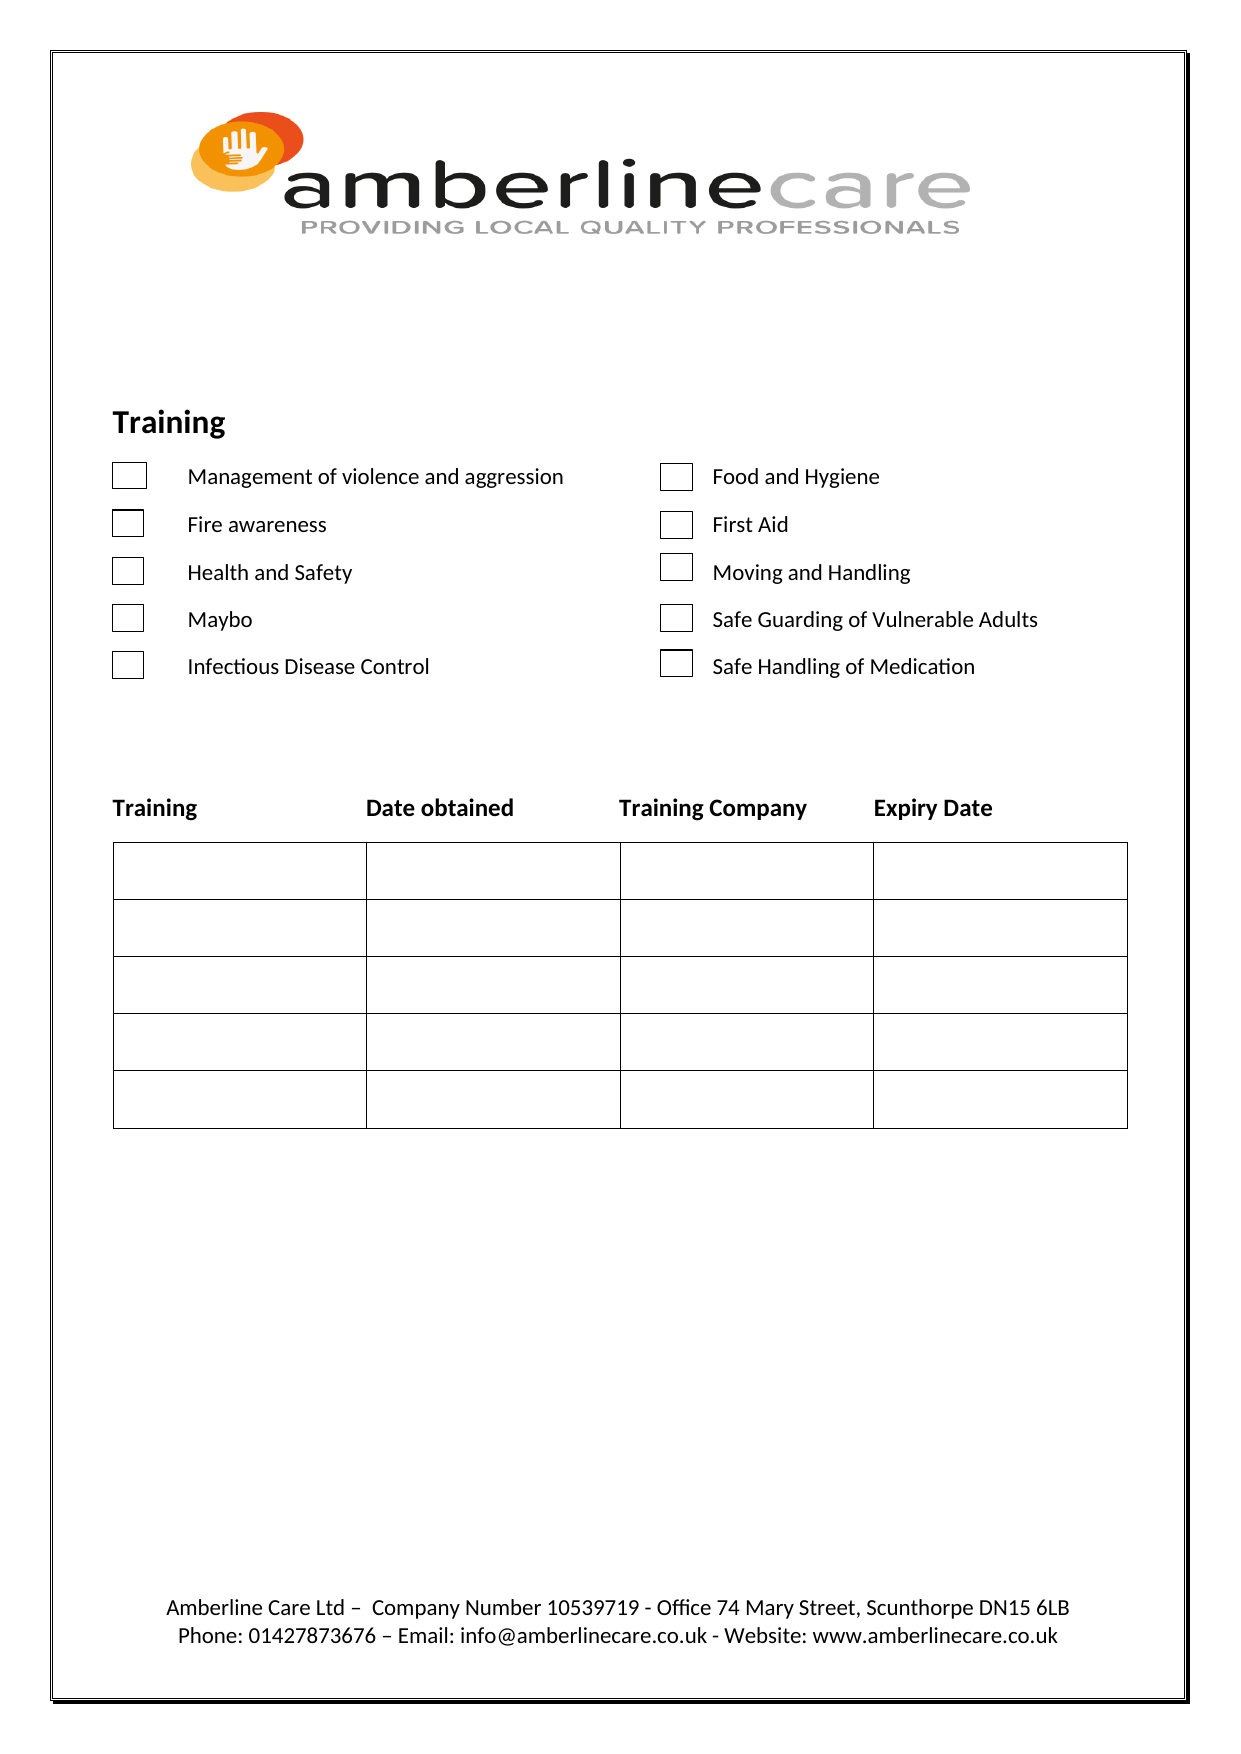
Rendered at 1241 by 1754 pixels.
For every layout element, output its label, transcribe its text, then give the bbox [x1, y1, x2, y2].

table_header [874, 843, 1127, 899]
table_cell [114, 1014, 366, 1070]
table_cell [367, 957, 620, 1013]
table_cell [874, 957, 1127, 1013]
table_cell [114, 900, 366, 956]
table_cell [874, 1014, 1127, 1070]
text Infectious Disease Control Safe Handling of Medication [112, 652, 1124, 680]
table_cell [621, 1014, 873, 1070]
table_header [621, 843, 873, 899]
table_cell [114, 957, 366, 1013]
text Training [112, 402, 1124, 442]
table_cell [367, 900, 620, 956]
table_header [367, 843, 620, 899]
text Training Date obtained Training Company Expiry Date [112, 792, 1124, 823]
table_header [114, 843, 366, 899]
text Fire awareness First Aid [112, 510, 1124, 538]
table_cell [114, 1071, 366, 1127]
table_cell [874, 1071, 1127, 1127]
table_cell [367, 1071, 620, 1127]
table_cell [621, 1071, 873, 1127]
text Health and Safety Moving and Handling [112, 558, 1124, 586]
table_cell [367, 1014, 620, 1070]
table_cell [874, 900, 1127, 956]
picture [112, 73, 1054, 281]
text Maybo Safe Guarding of Vulnerable Adults [112, 605, 1124, 633]
table_cell [621, 900, 873, 956]
text Management of violence and aggression Food and Hygiene [112, 462, 1124, 490]
table_cell [621, 957, 873, 1013]
